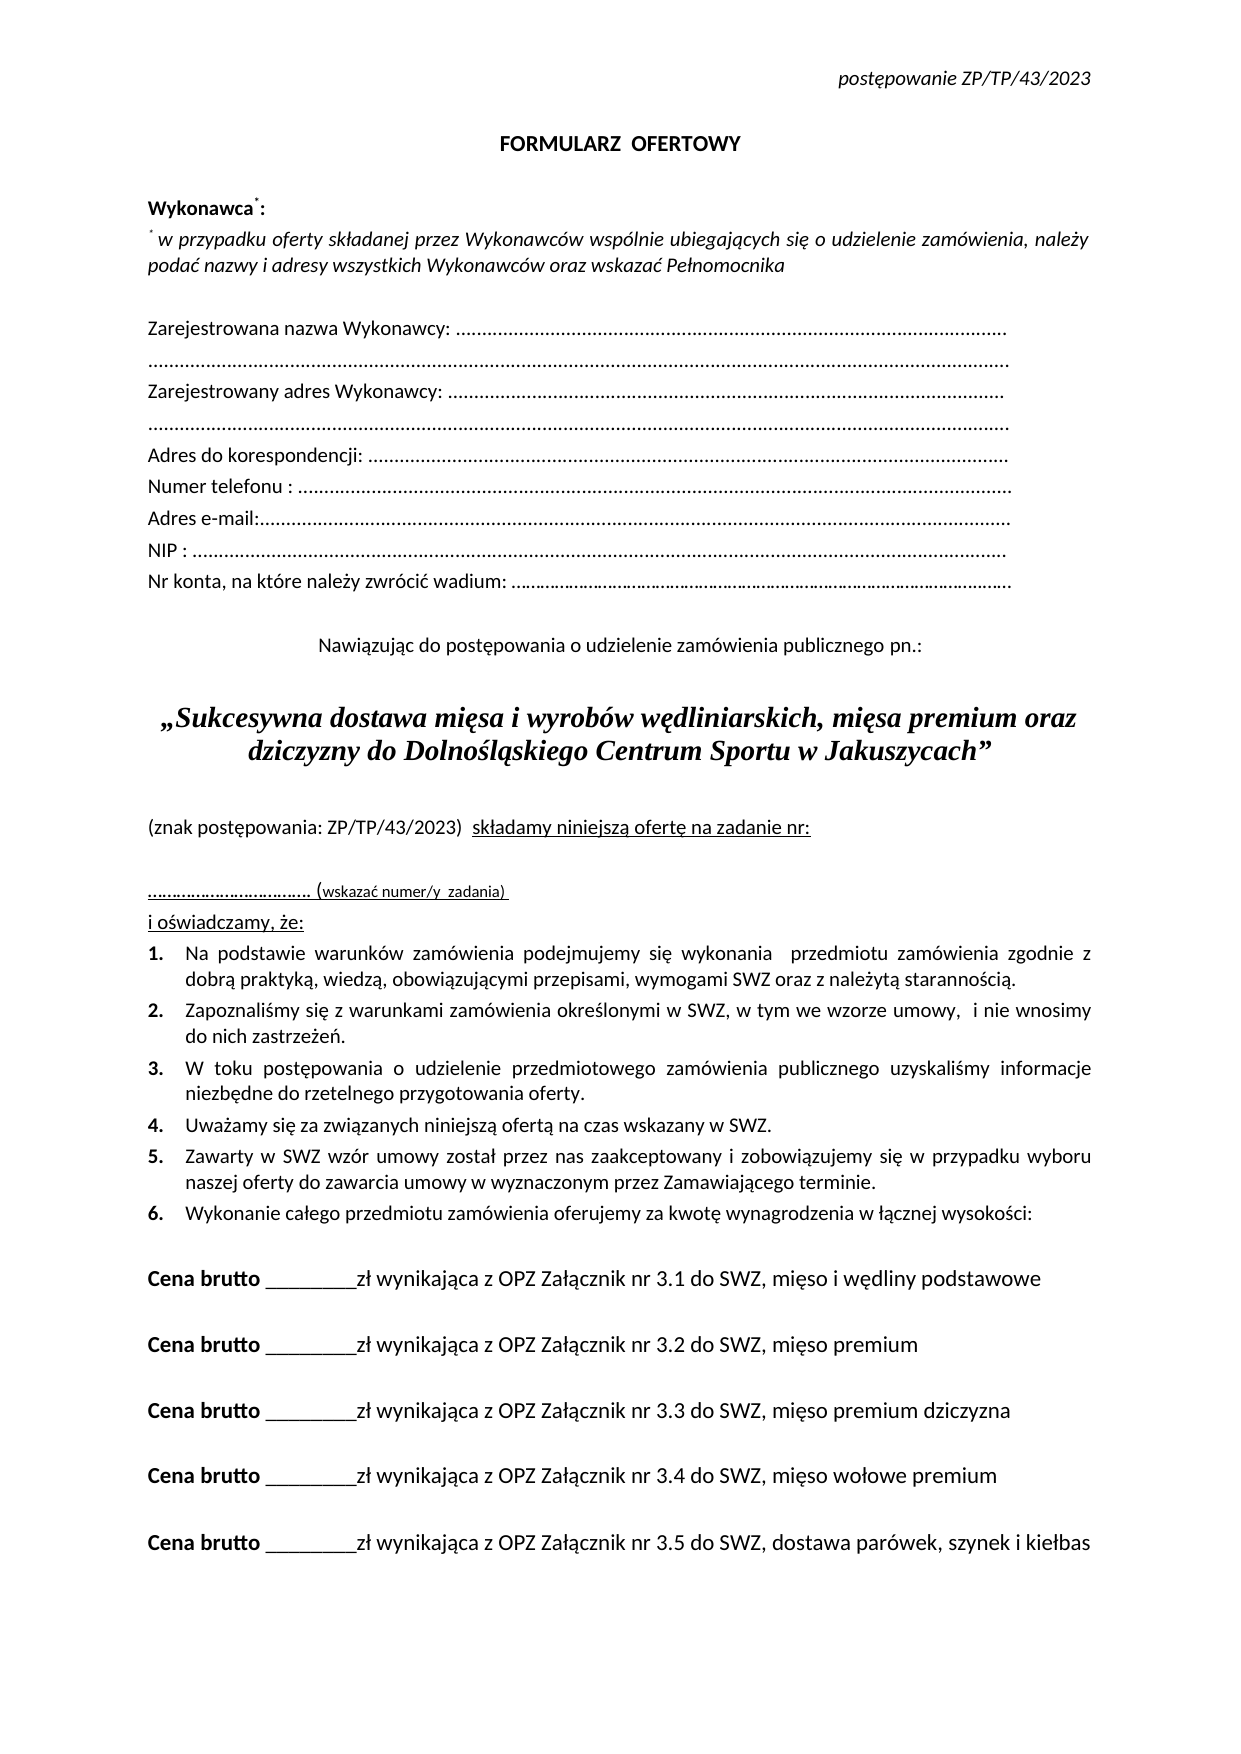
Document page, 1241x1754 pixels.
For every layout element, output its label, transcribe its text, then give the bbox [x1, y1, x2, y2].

text FORMULARZ OFERTOWY [148, 129, 1093, 157]
text Adres e-mail:............................................................................................................................................... [148, 505, 1093, 531]
list Zapoznaliśmy się z warunkami zamówienia określonymi w SWZ, w tym we wzorze umowy, i nie wnosimy do nich zastrzeżeń. [148, 998, 1093, 1048]
text Cena brutto ________zł wynikająca z OPZ Załącznik nr 3.1 do SWZ, mięso i wędliny podstawowe [148, 1264, 1093, 1292]
text Wykonawca*: [148, 195, 1093, 220]
text Cena brutto ________zł wynikająca z OPZ Załącznik nr 3.3 do SWZ, mięso premium dziczyzna [148, 1396, 1093, 1424]
text NIP : ........................................................................................................................................................... [148, 537, 1093, 562]
subtitle postępowanie ZP/TP/43/2023 [148, 65, 1093, 91]
text „Sukcesywna dostawa mięsa i wyrobów wędliniarskich, mięsa premium oraz dziczyzny do Dolnośląskiego Centrum Sportu w Jakuszycach” [148, 700, 1093, 767]
text i oświadczamy, że: [148, 909, 1093, 934]
list W toku postępowania o udzielenie przedmiotowego zamówienia publicznego uzyskaliśmy informacje niezbędne do rzetelnego przygotowania oferty. [148, 1055, 1093, 1106]
text Zarejestrowana nazwa Wykonawcy: ......................................................................................................... [148, 315, 1093, 341]
text Cena brutto ________zł wynikająca z OPZ Załącznik nr 3.4 do SWZ, mięso wołowe premium [148, 1462, 1093, 1490]
text Zarejestrowany adres Wykonawcy: .......................................................................................................... [148, 378, 1093, 404]
text Nawiązując do postępowania o udzielenie zamówienia publicznego pn.: [148, 632, 1093, 657]
text * w przypadku oferty składanej przez Wykonawców wspólnie ubiegających się o udzielenie zamówienia, należy podać nazwy i adresy wszystkich Wykonawców oraz wskazać Pełnomocnika [148, 226, 1093, 277]
text ……………………………. (wskazać numer/y zadania) [148, 877, 1093, 903]
text Cena brutto ________zł wynikająca z OPZ Załącznik nr 3.2 do SWZ, mięso premium [148, 1330, 1093, 1358]
list Zawarty w SWZ wzór umowy został przez nas zaakceptowany i zobowiązujemy się w przypadku wyboru naszej oferty do zawarcia umowy w wyznaczonym przez Zamawiającego terminie. [148, 1143, 1093, 1194]
text Nr konta, na które należy zwrócić wadium: ……………………………………………………………………………………..…… [148, 568, 1093, 594]
text Numer telefonu : ........................................................................................................................................ [148, 473, 1093, 499]
list Uważamy się za związanych niniejszą ofertą na czas wskazany w SWZ. [148, 1112, 1093, 1137]
text Adres do korespondencji: .......................................................................................................................... [148, 442, 1093, 467]
text (znak postępowania: ZP/TP/43/2023) składamy niniejszą ofertę na zadanie nr: [148, 814, 1093, 839]
list Wykonanie całego przedmiotu zamówienia oferujemy za kwotę wynagrodzenia w łącznej wysokości: [148, 1201, 1093, 1226]
text .................................................................................................................................................................... [148, 347, 1093, 372]
text Cena brutto ________zł wynikająca z OPZ Załącznik nr 3.5 do SWZ, dostawa parówek, szynek i kiełbas [148, 1528, 1093, 1556]
text .................................................................................................................................................................... [148, 410, 1093, 436]
list Na podstawie warunków zamówienia podejmujemy się wykonania przedmiotu zamówienia zgodnie z dobrą praktyką, wiedzą, obowiązującymi przepisami, wymogami SWZ oraz z należytą starannością. [148, 941, 1093, 991]
